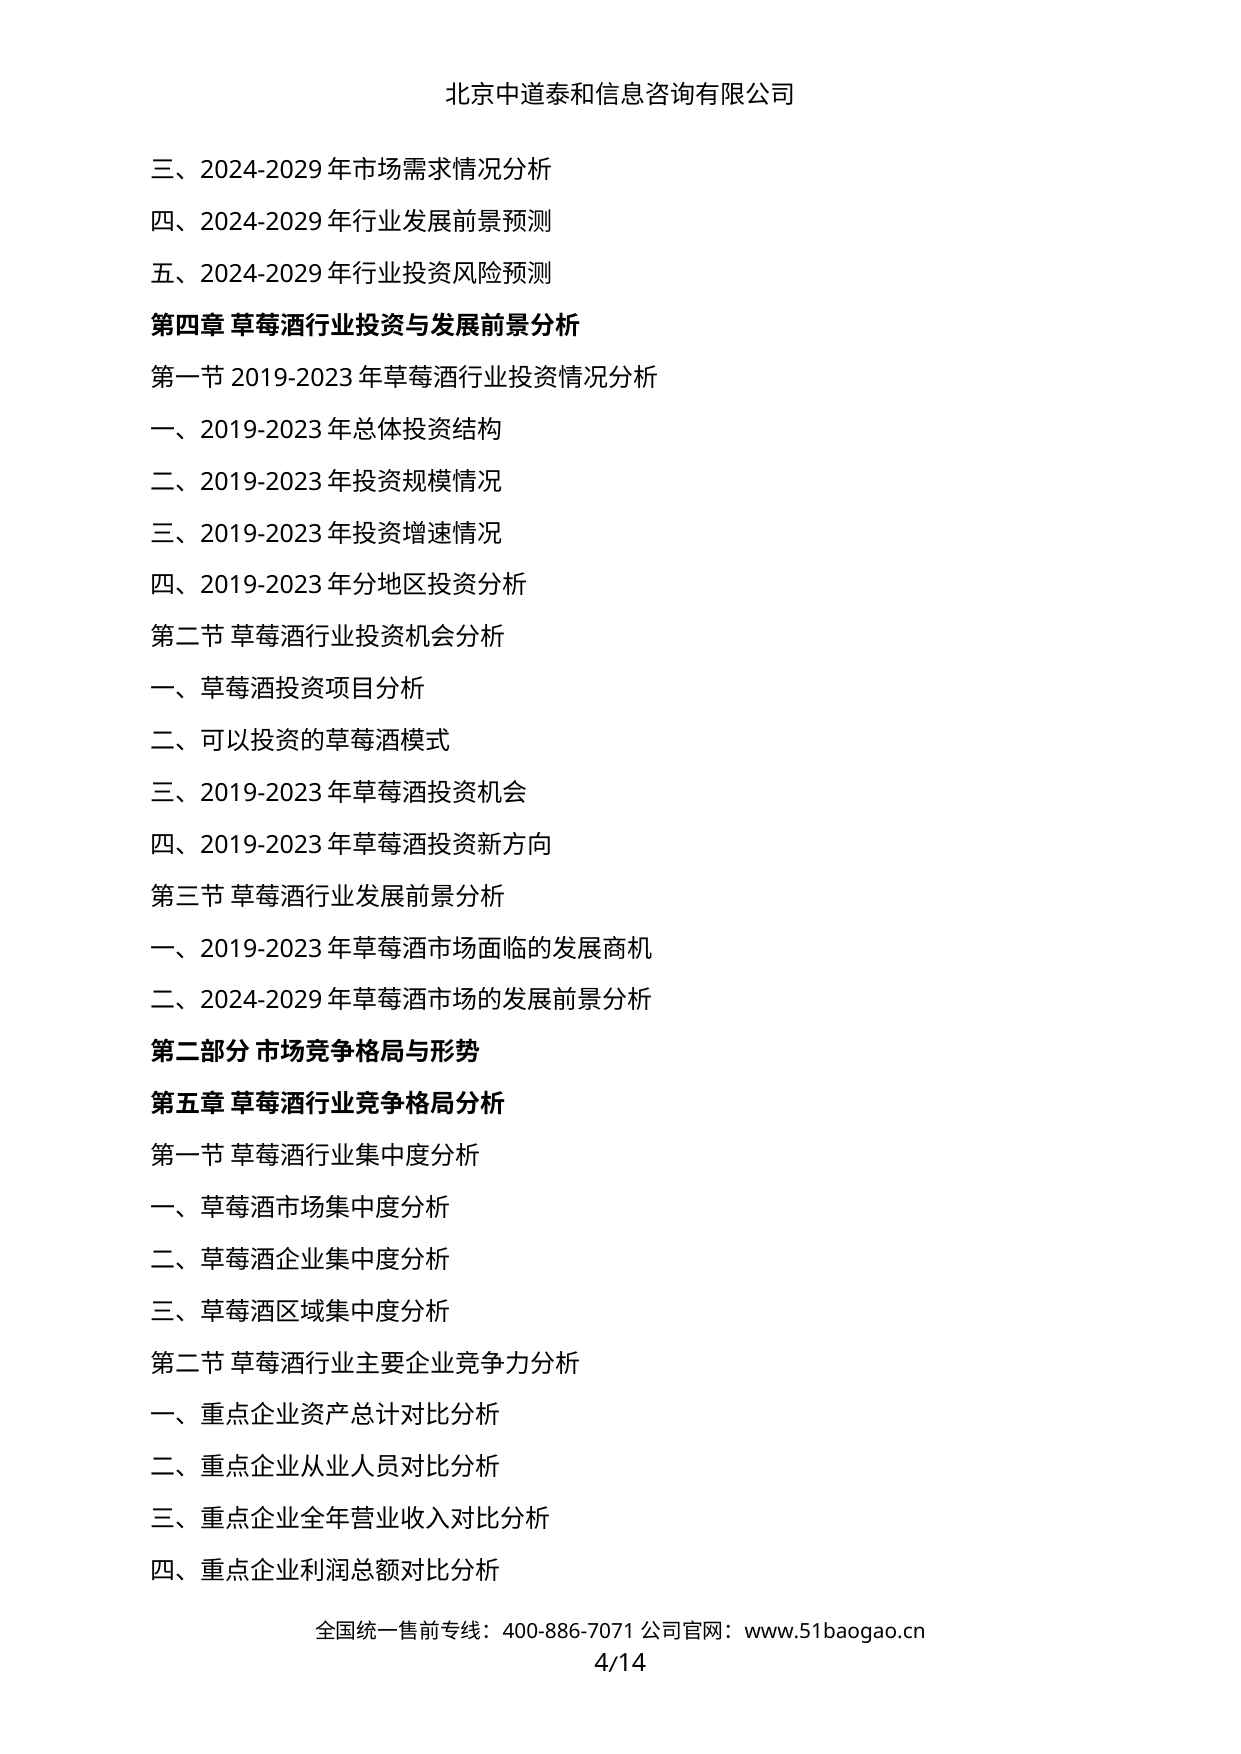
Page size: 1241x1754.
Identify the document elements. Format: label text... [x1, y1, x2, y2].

text 四、2024-2029年行业发展前景预测 [150, 202, 1090, 238]
text 第三节 草莓酒行业发展前景分析 [150, 876, 1090, 912]
text 三、2019-2023年投资增速情况 [150, 513, 1090, 549]
text 第二部分 市场竞争格局与形势 [150, 1032, 1090, 1068]
text 四、2019-2023年草莓酒投资新方向 [150, 824, 1090, 861]
text 一、重点企业资产总计对比分析 [150, 1395, 1090, 1431]
text 第一节 草莓酒行业集中度分析 [150, 1136, 1090, 1172]
text 四、重点企业利润总额对比分析 [150, 1551, 1090, 1587]
text 三、草莓酒区域集中度分析 [150, 1291, 1090, 1327]
text 一、草莓酒投资项目分析 [150, 669, 1090, 705]
text 一、2019-2023年草莓酒市场面临的发展商机 [150, 928, 1090, 964]
text 五、2024-2029年行业投资风险预测 [150, 254, 1090, 290]
text 第四章 草莓酒行业投资与发展前景分析 [150, 306, 1090, 342]
text 二、草莓酒企业集中度分析 [150, 1239, 1090, 1276]
text 第二节 草莓酒行业投资机会分析 [150, 617, 1090, 653]
text 一、草莓酒市场集中度分析 [150, 1187, 1090, 1224]
text 三、重点企业全年营业收入对比分析 [150, 1499, 1090, 1535]
text 第一节 2019-2023年草莓酒行业投资情况分析 [150, 357, 1090, 394]
text 三、2024-2029年市场需求情况分析 [150, 150, 1090, 186]
text 三、2019-2023年草莓酒投资机会 [150, 772, 1090, 809]
text 二、重点企业从业人员对比分析 [150, 1447, 1090, 1483]
text 第二节 草莓酒行业主要企业竞争力分析 [150, 1343, 1090, 1379]
text 二、可以投资的草莓酒模式 [150, 721, 1090, 757]
text 二、2019-2023年投资规模情况 [150, 461, 1090, 497]
text 四、2019-2023年分地区投资分析 [150, 565, 1090, 601]
text 第五章 草莓酒行业竞争格局分析 [150, 1084, 1090, 1120]
text 一、2019-2023年总体投资结构 [150, 409, 1090, 446]
text 二、2024-2029年草莓酒市场的发展前景分析 [150, 980, 1090, 1016]
